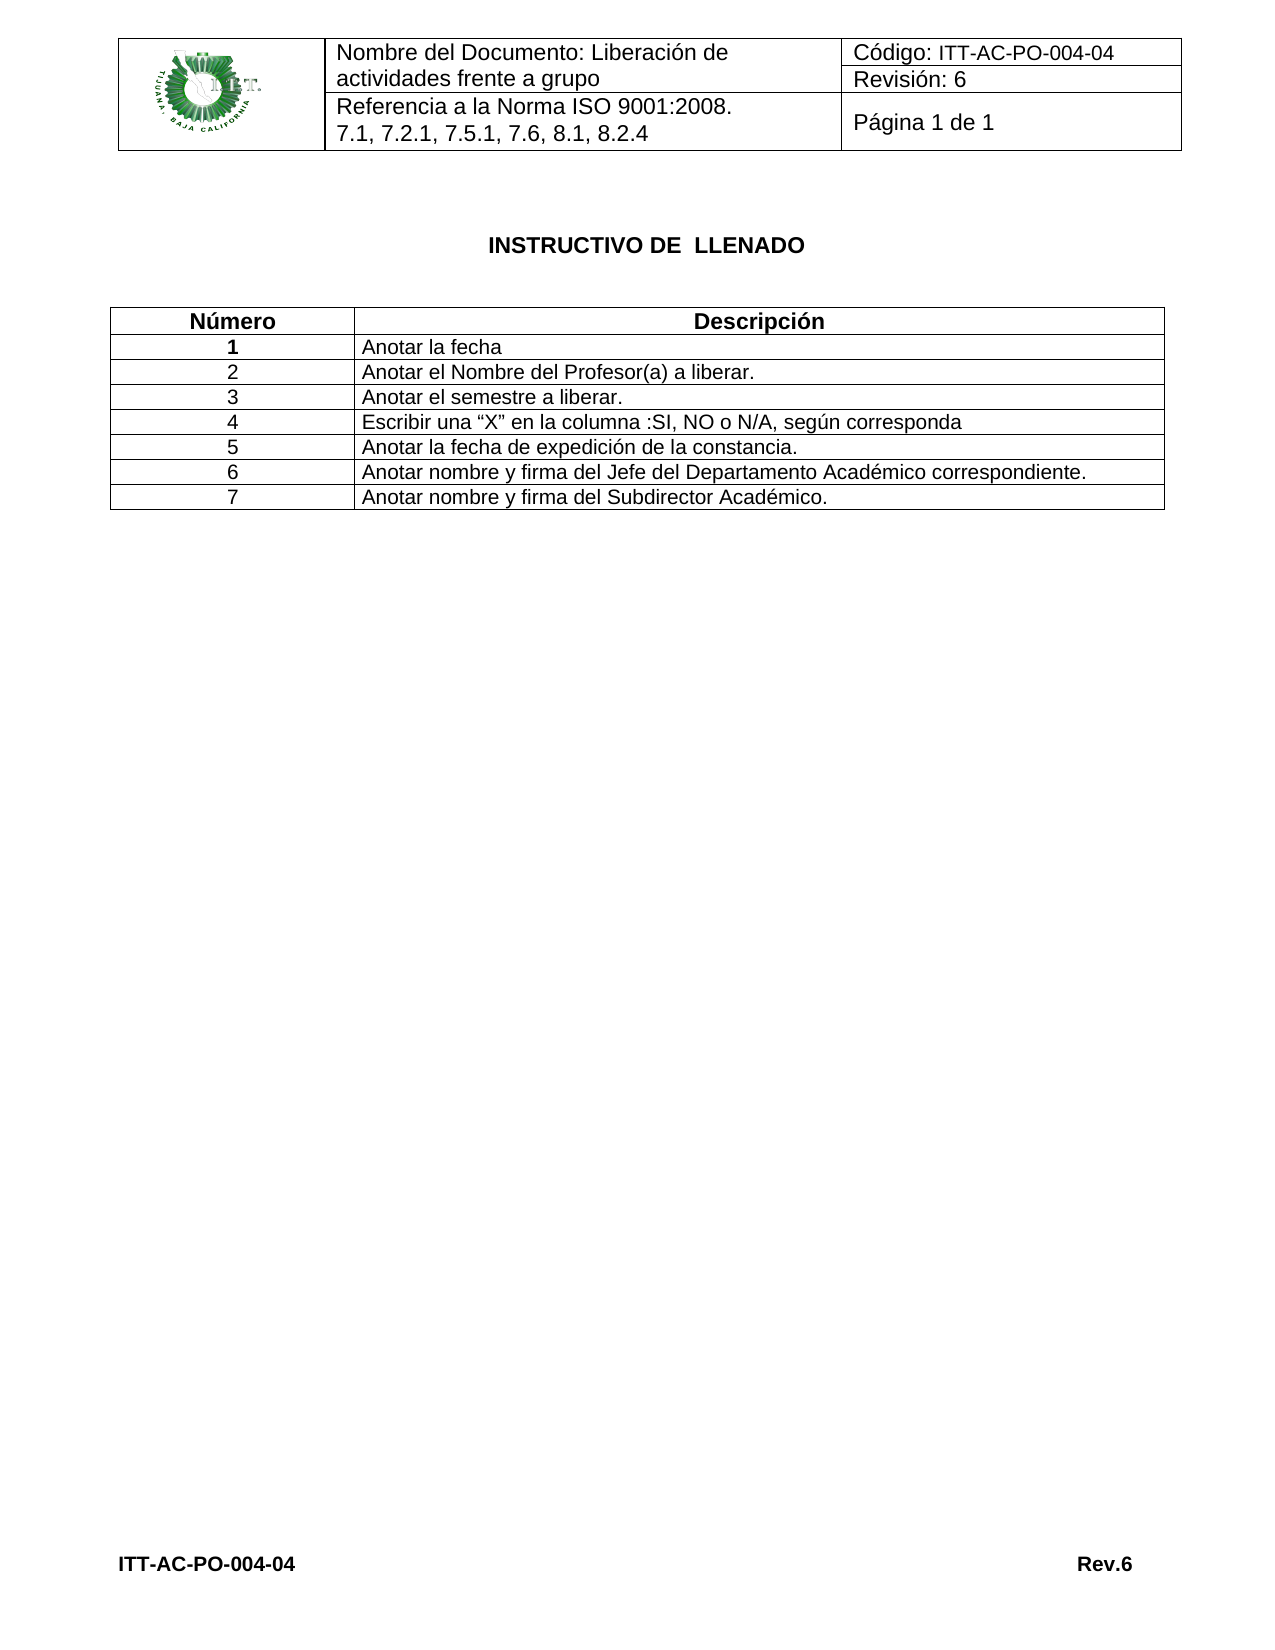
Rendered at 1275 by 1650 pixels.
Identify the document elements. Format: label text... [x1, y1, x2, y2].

table_header Número [111, 308, 354, 334]
table_cell 2 [111, 360, 354, 384]
table_cell Anotar la fecha de expedición de la constancia. [355, 435, 1164, 459]
table_cell Anotar nombre y firma del Jefe del Departamento Académico correspondiente. [355, 460, 1164, 484]
table_cell Anotar el semestre a liberar. [355, 385, 1164, 409]
list INSTRUCTIVO DE LLENADO [118, 232, 1175, 259]
table_cell Anotar nombre y firma del Subdirector Académico. [355, 485, 1164, 509]
table_cell 7 [111, 485, 354, 509]
table_cell 1 [111, 335, 354, 359]
table_cell 6 [111, 460, 354, 484]
picture [155, 50, 261, 132]
table_cell 5 [111, 435, 354, 459]
table_cell Escribir una “X” en la columna :SI, NO o N/A, según corresponda [355, 410, 1164, 434]
table_cell Anotar la fecha [355, 335, 1164, 359]
table_cell 3 [111, 385, 354, 409]
table_cell 4 [111, 410, 354, 434]
table_cell Anotar el Nombre del Profesor(a) a liberar. [355, 360, 1164, 384]
table_header Descripción [355, 308, 1164, 334]
